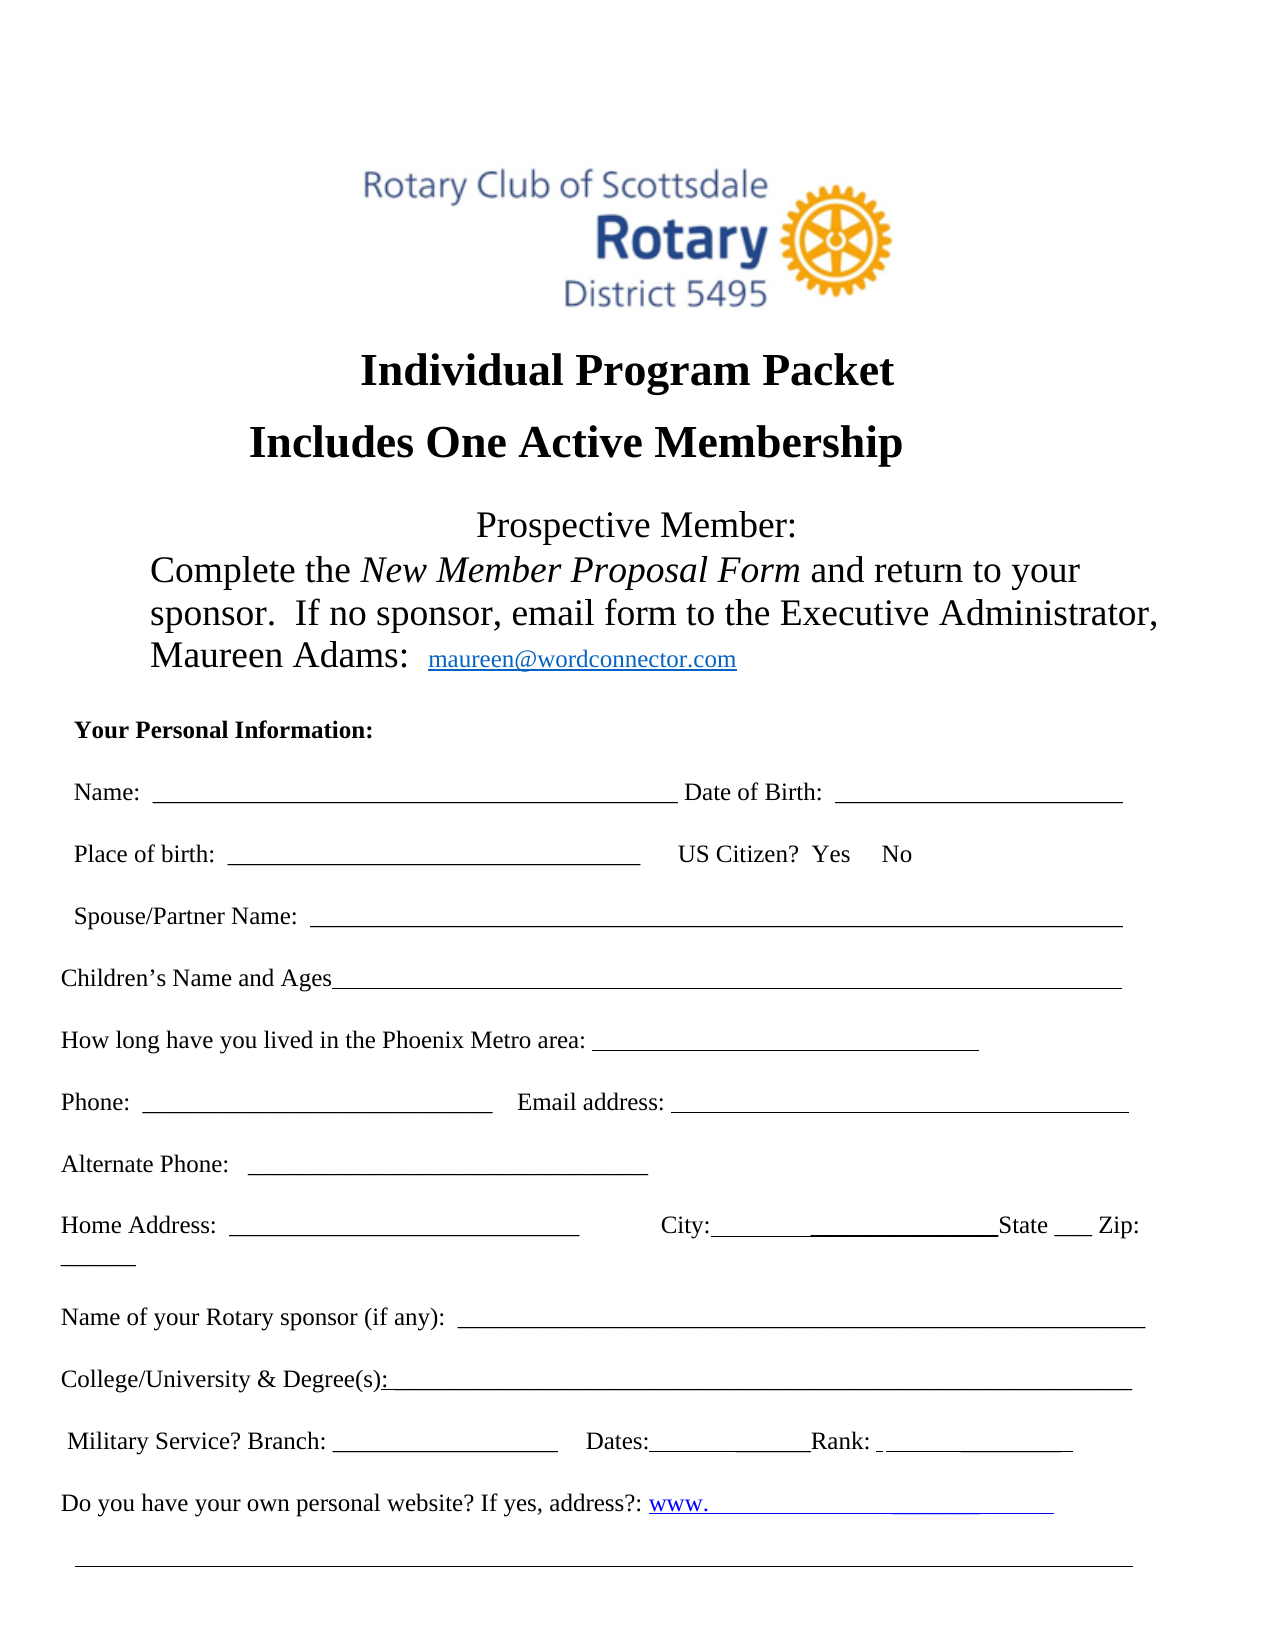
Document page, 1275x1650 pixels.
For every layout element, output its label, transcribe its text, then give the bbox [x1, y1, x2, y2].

text Military Service? Branch: __________________ Dates: ______Rank: ________ [61, 1426, 1189, 1454]
text Do you have your own personal website? If yes, address?: www. _______ [61, 1488, 1189, 1516]
text Alternate Phone: ________________________________ [61, 1149, 1189, 1177]
text Spouse/Partner Name: _________________________________________________________________ [73, 901, 1194, 930]
text Your Personal Information: [73, 715, 1194, 744]
text Place of birth: _________________________________ US Citizen? Yes No [73, 839, 1194, 868]
picture [350, 153, 905, 326]
text Home Address: ____________________________ City: _______________State ___ Zip: ______ [61, 1211, 1189, 1269]
text Children’s Name and Ages [61, 963, 1194, 992]
text Complete the New Member Proposal Form and return to your sponsor. If no sponsor, email form to the Executive Administrator, Maureen Adams: maureen@wordconnector.com [150, 549, 1194, 676]
text Name: __________________________________________ Date of Birth: _______________________ [73, 777, 1194, 806]
text Name of your Rotary sponsor (if any): _______________________________________________________ [61, 1302, 1189, 1331]
text Phone: ____________________________ Email address: [61, 1087, 1189, 1116]
text Prospective Member: [79, 502, 1194, 546]
text Includes One Active Membership [248, 414, 1194, 467]
text How long have you lived in the Phoenix Metro area: [61, 1025, 1189, 1054]
text Individual Program Packet [61, 343, 1194, 396]
text College/University & Degree(s): ___________________________________________________________ [61, 1364, 1189, 1393]
